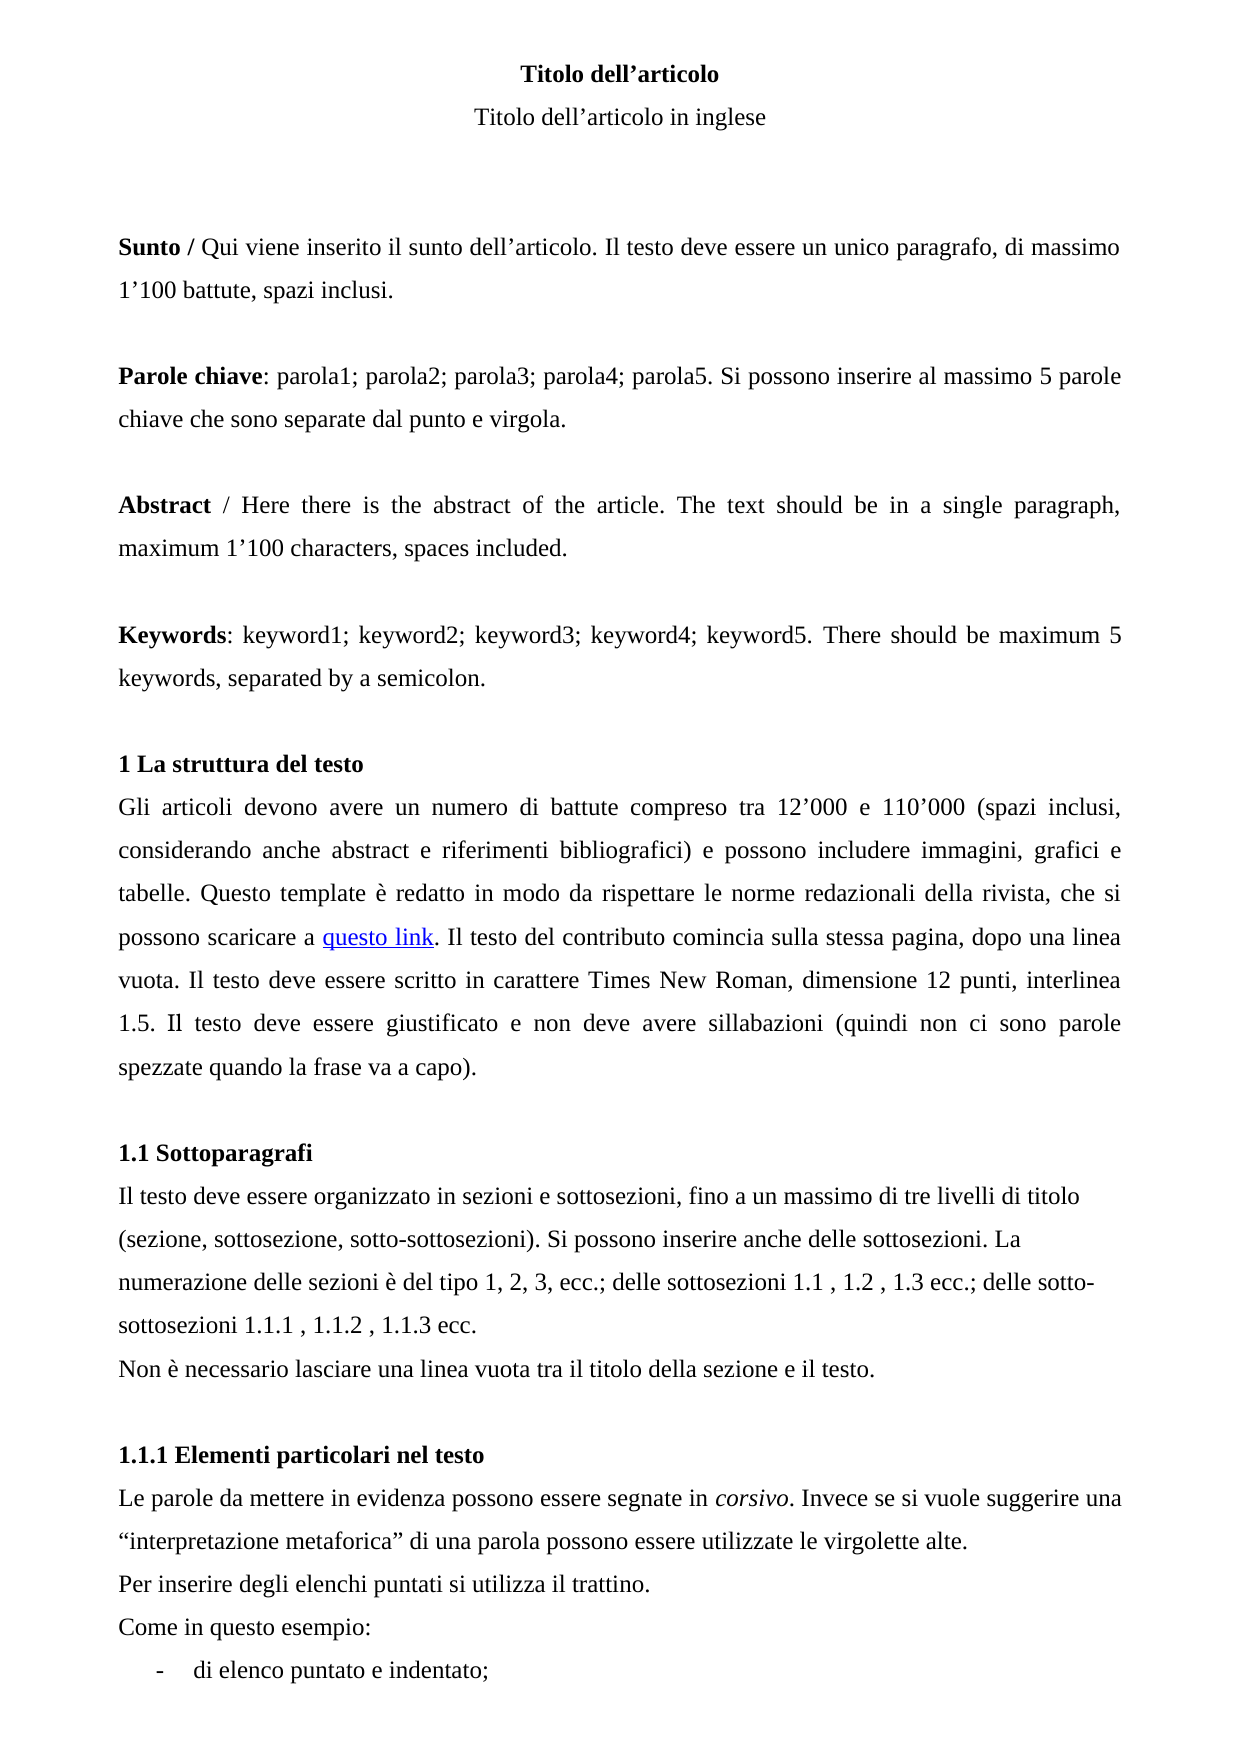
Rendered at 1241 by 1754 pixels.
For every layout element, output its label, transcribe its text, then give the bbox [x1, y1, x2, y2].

text Sunto / Qui viene inserito il sunto dell’articolo. Il testo deve essere un unico paragrafo, di massimo 1’100 battute, spazi inclusi. [118, 232, 1122, 303]
text Non è necessario lasciare una linea vuota tra il titolo della sezione e il testo. [118, 1354, 1122, 1382]
text 1 La struttura del testo [118, 749, 1122, 778]
text 1.1 Sottoparagrafi [118, 1138, 1122, 1167]
text Le parole da mettere in evidenza possono essere segnate in corsivo. Invece se si vuole suggerire una “interpretazione metaforica” di una parola possono essere utilizzate le virgolette alte. [118, 1483, 1122, 1555]
text Il testo deve essere organizzato in sezioni e sottosezioni, fino a un massimo di tre livelli di titolo (sezione, sottosezione, sotto-sottosezioni). Si possono inserire anche delle sottosezioni. La numerazione delle sezioni è del tipo 1, 2, 3, ecc.; delle sottosezioni 1.1 , 1.2 , 1.3 ecc.; delle sotto-sottosezioni 1.1.1 , 1.1.2 , 1.1.3 ecc. [118, 1181, 1122, 1339]
text Keywords: keyword1; keyword2; keyword3; keyword4; keyword5. There should be maximum 5 keywords, separated by a semicolon. [118, 620, 1122, 692]
text Parole chiave: parola1; parola2; parola3; parola4; parola5. Si possono inserire al massimo 5 parole chiave che sono separate dal punto e virgola. [118, 361, 1122, 433]
text Gli articoli devono avere un numero di battute compreso tra 12’000 e 110’000 (spazi inclusi, considerando anche abstract e riferimenti bibliografici) e possono includere immagini, grafici e tabelle. Questo template è redatto in modo da rispettare le norme redazionali della rivista, che si possono scaricare a questo link. Il testo del contributo comincia sulla stessa pagina, dopo una linea vuota. Il testo deve essere scritto in carattere Times New Roman, dimensione 12 punti, interlinea 1.5. Il testo deve essere giustificato e non deve avere sillabazioni (quindi non ci sono parole spezzate quando la frase va a capo). [118, 792, 1122, 1081]
text Per inserire degli elenchi puntati si utilizza il trattino. [118, 1569, 1122, 1598]
text Abstract / Here there is the abstract of the article. The text should be in a single paragraph, maximum 1’100 characters, spaces included. [118, 490, 1122, 562]
text Titolo dell’articolo [118, 59, 1122, 88]
list di elenco puntato e indentato; [156, 1656, 1122, 1684]
text Titolo dell’articolo in inglese [118, 102, 1122, 131]
text 1.1.1 Elementi particolari nel testo [118, 1440, 1122, 1469]
text Come in questo esempio: [118, 1612, 1122, 1641]
